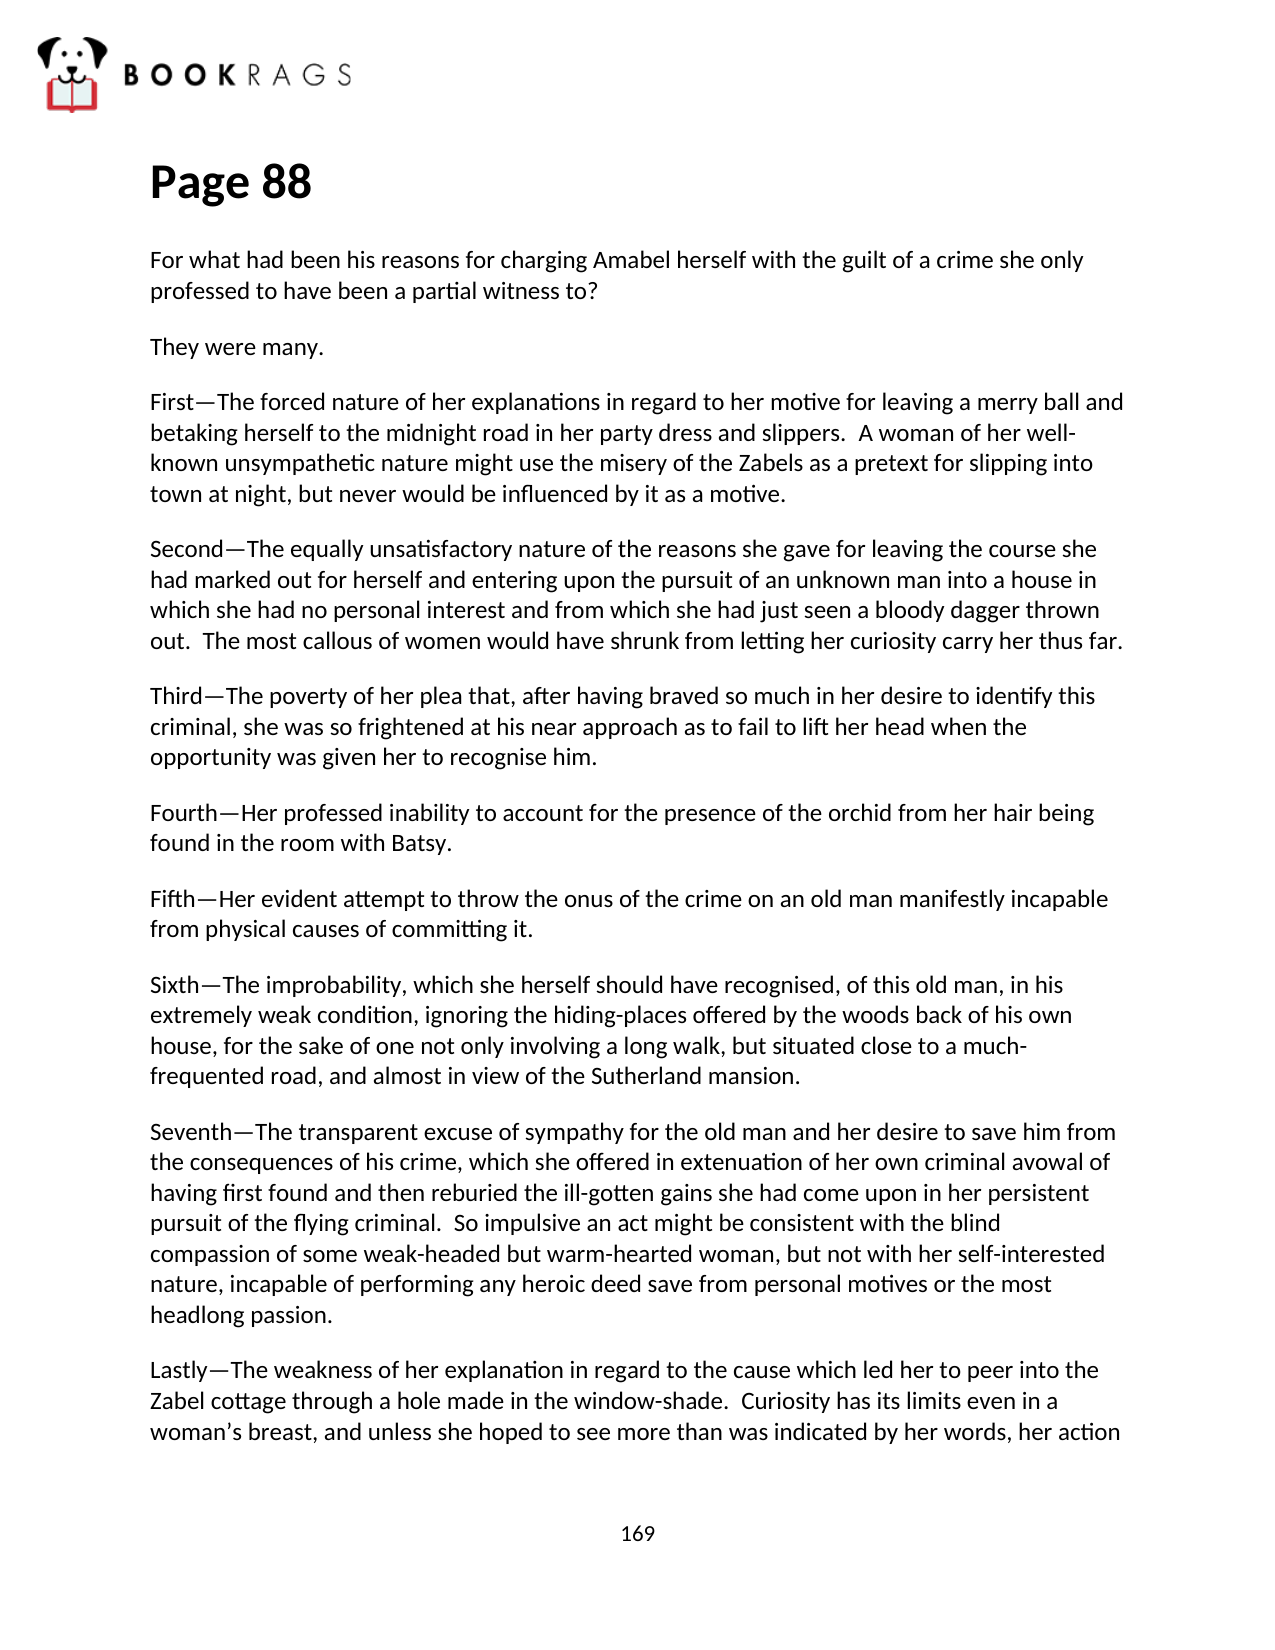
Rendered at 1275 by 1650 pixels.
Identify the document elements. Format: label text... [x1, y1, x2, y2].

text Third—­The poverty of her plea that, after having braved so much in her desire to identify this criminal, she was so frightened at his near approach as to fail to lift her head when the opportunity was given her to recognise him. [150, 680, 1125, 772]
text Second—­The equally unsatisfactory nature of the reasons she gave for leaving the course she had marked out for herself and entering upon the pursuit of an unknown man into a house in which she had no personal interest and from which she had just seen a bloody dagger thrown out. The most callous of women would have shrunk from letting her curiosity carry her thus far. [150, 533, 1125, 655]
text Fifth—­Her evident attempt to throw the onus of the crime on an old man manifestly incapable from physical causes of committing it. [150, 883, 1125, 944]
picture [37, 37, 351, 113]
text They were many. [150, 331, 1125, 361]
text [150, 1355, 1125, 1446]
text First—­The forced nature of her explanations in regard to her motive for leaving a merry ball and betaking herself to the midnight road in her party dress and slippers. A woman of her well-known unsympathetic nature might use the misery of the Zabels as a pretext for slipping into town at night, but never would be influenced by it as a motive. [150, 386, 1125, 508]
text Seventh—­The transparent excuse of sympathy for the old man and her desire to save him from the consequences of his crime, which she offered in extenuation of her own criminal avowal of having first found and then reburied the ill-gotten gains she had come upon in her persistent pursuit of the flying criminal. So impulsive an act might be consistent with the blind compassion of some weak-headed but warm-hearted woman, but not with her self-interested nature, incapable of performing any heroic deed save from personal motives or the most headlong passion. [150, 1116, 1125, 1330]
text Fourth—­Her professed inability to account for the presence of the orchid from her hair being found in the room with Batsy. [150, 797, 1125, 858]
text Sixth—­The improbability, which she herself should have recognised, of this old man, in his extremely weak condition, ignoring the hiding-places offered by the woods back of his own house, for the sake of one not only involving a long walk, but situated close to a much-frequented road, and almost in view of the Sutherland mansion. [150, 969, 1125, 1091]
text For what had been his reasons for charging Amabel herself with the guilt of a crime she only professed to have been a partial witness to? [150, 244, 1125, 306]
text Page 88 [150, 150, 1125, 211]
